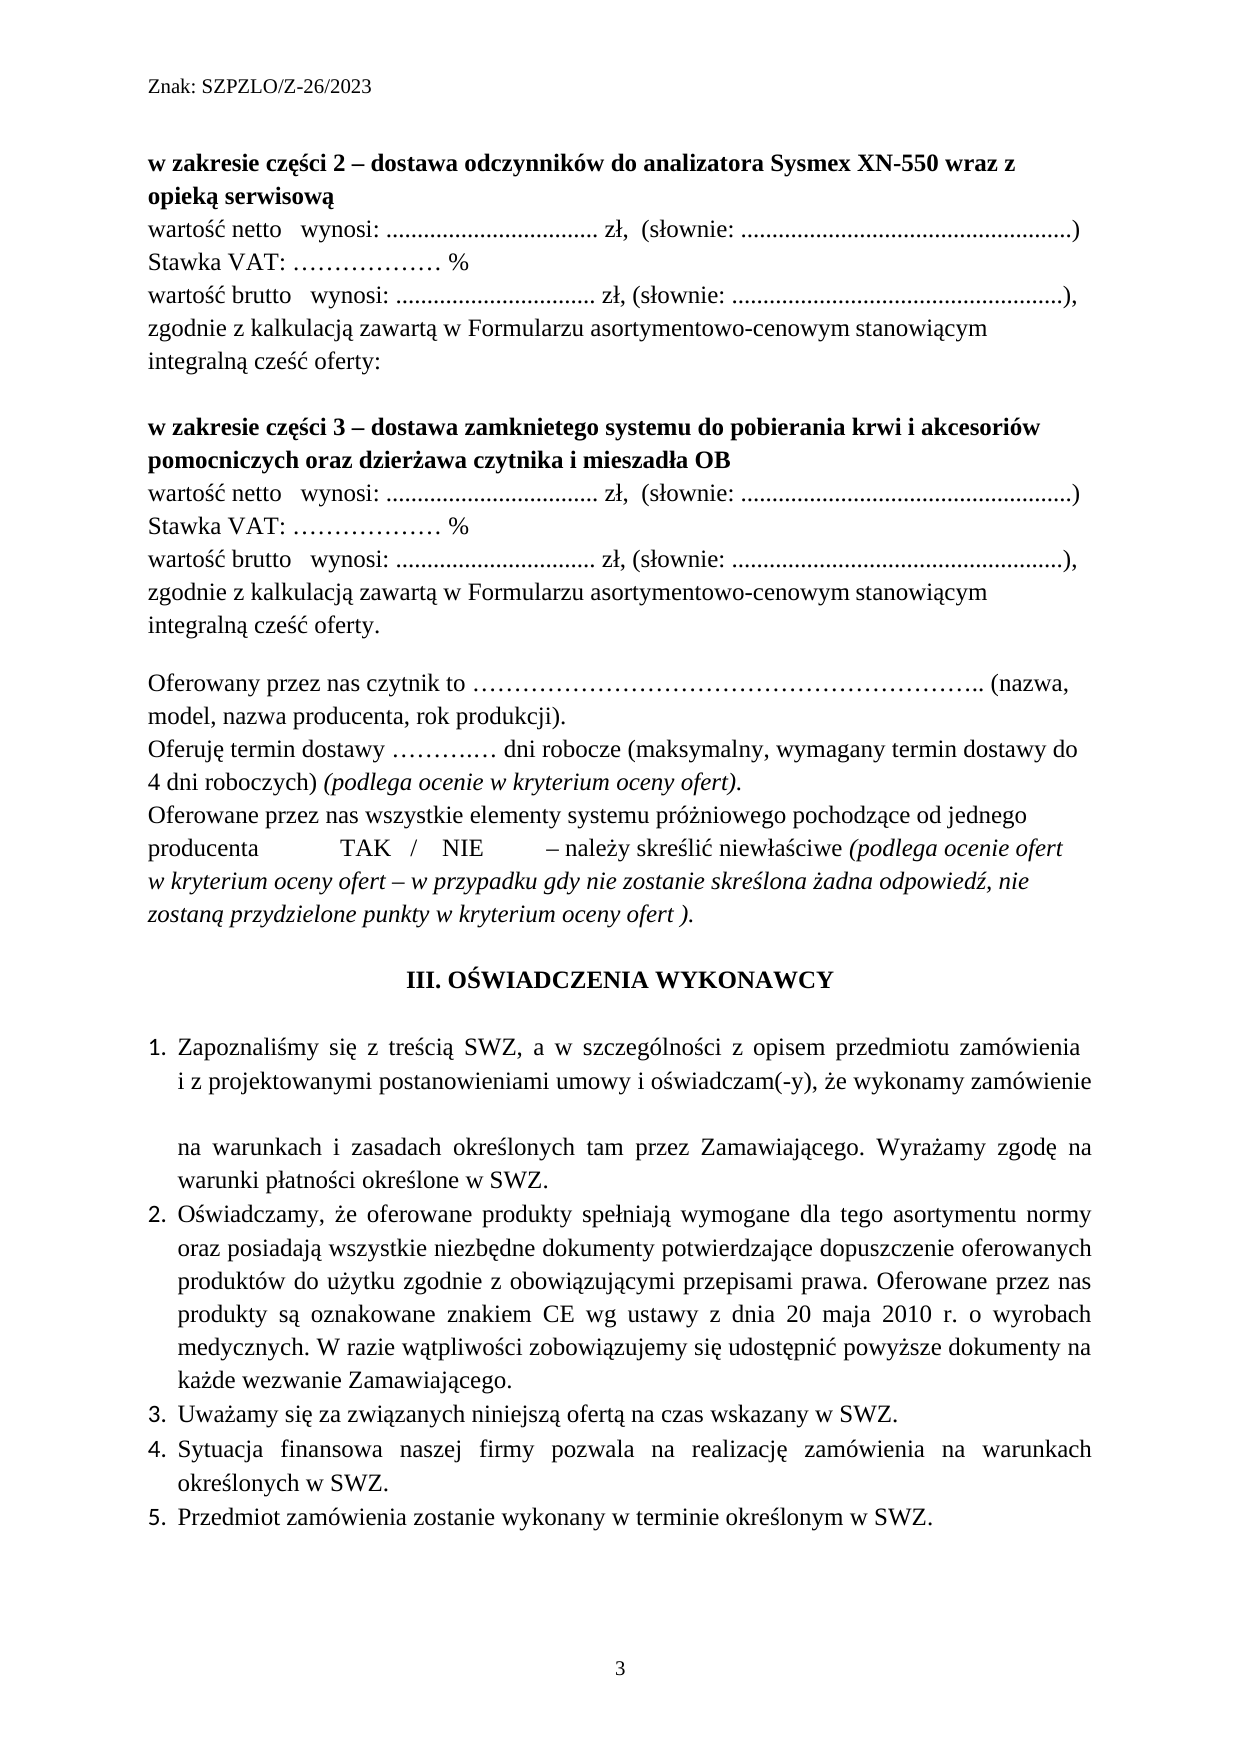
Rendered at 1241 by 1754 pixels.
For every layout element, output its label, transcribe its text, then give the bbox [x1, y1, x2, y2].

text zgodnie z kalkulacją zawartą w Formularzu asortymentowo-cenowym stanowiącym integralną cześć oferty: [148, 313, 1092, 374]
list Zapoznaliśmy się z treścią SWZ, a w szczególności z opisem przedmiotu zamówienia i z projektowanymi postanowieniami umowy i oświadczam(-y), że wykonamy zamówienie na warunkach i zasadach określonych tam przez Zamawiającego. Wyrażamy zgodę na warunki płatności określone w SWZ. [148, 1031, 1092, 1194]
text wartość netto wynosi: .................................. zł, (słownie: .....................................................) [148, 478, 1092, 507]
text wartość netto wynosi: .................................. zł, (słownie: .....................................................) [148, 214, 1092, 242]
text Stawka VAT: ……………… % [148, 511, 1092, 540]
list Oświadczamy, że oferowane produkty spełniają wymogane dla tego asortymentu normy oraz posiadają wszystkie niezbędne dokumenty potwierdzające dopuszczenie oferowanych produktów do użytku zgodnie z obowiązującymi przepisami prawa. Oferowane przez nas produkty są oznakowane znakiem CE wg ustawy z dnia 20 maja 2010 r. o wyrobach medycznych. W razie wątpliwości zobowiązujemy się udostępnić powyższe dokumenty na każde wezwanie Zamawiającego. [148, 1198, 1092, 1394]
text Stawka VAT: ……………… % [148, 247, 1092, 276]
text wartość brutto wynosi: ................................ zł, (słownie: .....................................................), [148, 544, 1092, 573]
text w zakresie części 3 – dostawa zamknietego systemu do pobierania krwi i akcesoriów pomocniczych oraz dzierżawa czytnika i mieszadła OB [148, 412, 1092, 474]
list Przedmiot zamówienia zostanie wykonany w terminie określonym w SWZ. [148, 1501, 1092, 1531]
text zgodnie z kalkulacją zawartą w Formularzu asortymentowo-cenowym stanowiącym integralną cześć oferty. [148, 577, 1092, 639]
list Sytuacja finansowa naszej firmy pozwala na realizację zamówienia na warunkach określonych w SWZ. [148, 1433, 1092, 1497]
list Uważamy się za związanych niniejszą ofertą na czas wskazany w SWZ. [148, 1398, 1092, 1428]
text Oferuję termin dostawy ……….… dni robocze (maksymalny, wymagany termin dostawy do 4 dni roboczych) (podlega ocenie w kryterium oceny ofert). [148, 734, 1092, 796]
text Oferowane przez nas wszystkie elementy systemu próżniowego pochodzące od jednego producenta TAK / NIE – należy skreślić niewłaściwe (podlega ocenie ofert w kryterium oceny ofert – w przypadku gdy nie zostanie skreślona żadna odpowiedź, nie zostaną przydzielone punkty w kryterium oceny ofert ). [148, 800, 1092, 928]
text wartość brutto wynosi: ................................ zł, (słownie: .....................................................), [148, 280, 1092, 308]
text III. OŚWIADCZENIA WYKONAWCY [148, 965, 1092, 994]
text w zakresie części 2 – dostawa odczynników do analizatora Sysmex XN-550 wraz z opieką serwisową [148, 148, 1092, 209]
text Oferowany przez nas czytnik to …………………………………………………….. (nazwa, model, nazwa producenta, rok produkcji). [148, 668, 1092, 730]
